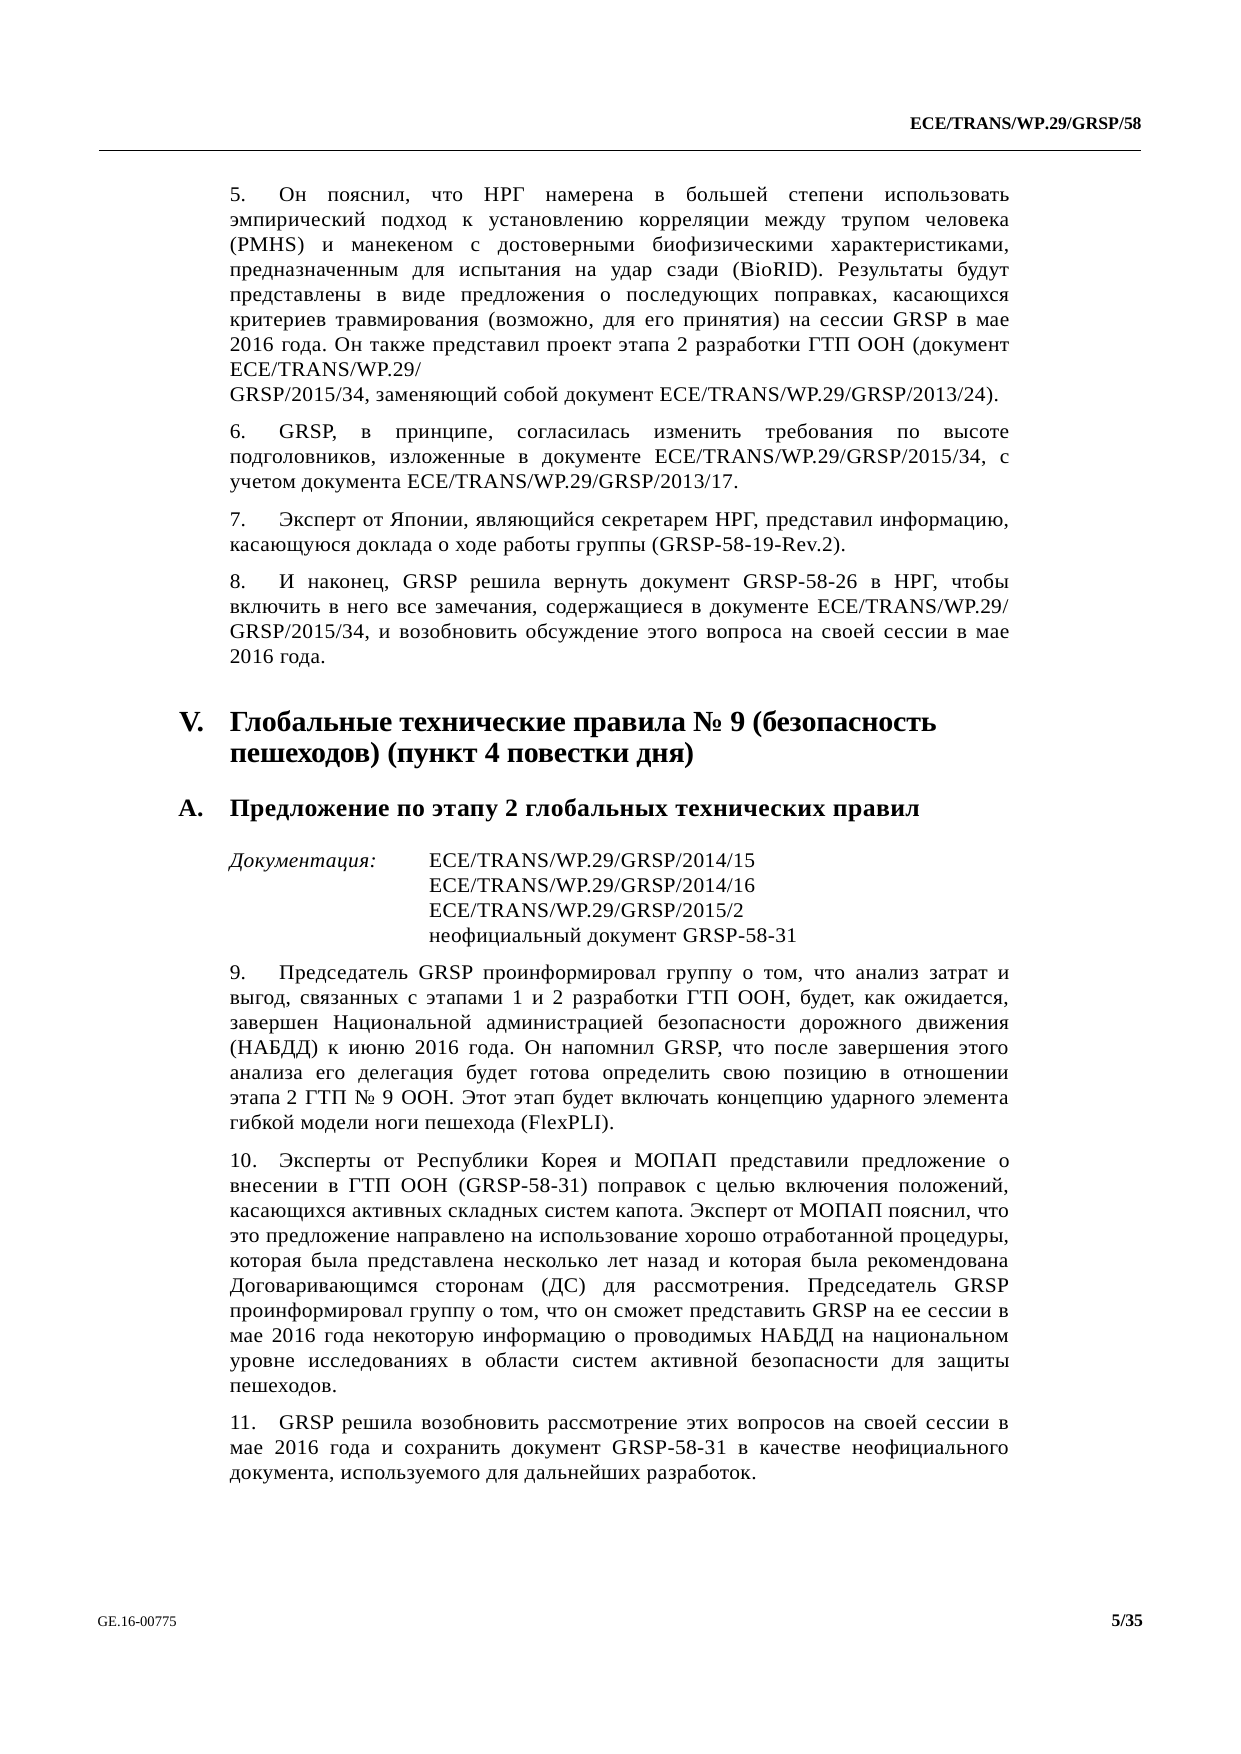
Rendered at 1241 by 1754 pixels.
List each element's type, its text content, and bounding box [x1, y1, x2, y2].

text Документация: ECE/TRANS/WP.29/GRSP/2014/15 ECE/TRANS/WP.29/GRSP/2014/16 ECE/TRANS/WP.29/GRSP/2015/2 неофициальный документ GRSP-58-31 [229, 847, 1011, 947]
text 9. Председатель GRSP проинформировал группу о том, что анализ затрат и выгод, связанных с этапами 1 и 2 разработки ГТП ООН, будет, как ожидается, завершен Национальной администрацией безопасности дорожного движения (НАБДД) к июню 2016 года. Он напомнил GRSP, что после завершения этого анализа его делегация будет готова определить свою позицию в отношении этапа 2 ГТП № 9 ООН. Этот этап будет включать концепцию ударного элемента гибкой модели ноги пешехода (FlexPLI). [229, 959, 1011, 1134]
text 10. Эксперты от Республики Корея и МОПАП представили предложение о внесении в ГТП ООН (GRSP-58-31) поправок с целью включения положений, касающихся активных складных систем капота. Эксперт от МОПАП пояснил, что это предложение направлено на использование хорошо отработанной процедуры, которая была представлена несколько лет назад и которая была рекомендована Договаривающимся сторонам (ДС) для рассмотрения. Председатель GRSP проинформировал группу о том, что он сможет представить GRSP на ее сессии в мае 2016 года некоторую информацию о проводимых НАБДД на национальном уровне исследованиях в области систем активной безопасности для защиты пешеходов. [229, 1147, 1011, 1397]
text 7. Эксперт от Японии, являющийся секретарем НРГ, представил информацию, касающуюся доклада о ходе работы группы (GRSP-58-19-Rev.2). [229, 506, 1011, 556]
text A. Предложение по этапу 2 глобальных технических правил [97, 794, 1011, 822]
text 11. GRSP решила возобновить рассмотрение этих вопросов на своей сессии в мае 2016 года и сохранить документ GRSP-58-31 в качестве неофициального документа, используемого для дальнейших разработок. [229, 1409, 1011, 1484]
text 5. Он пояснил, что НРГ намерена в большей степени использовать эмпирический подход к установлению корреляции между трупом человека (PMHS) и манекеном с достоверными биофизическими характеристиками, предназначенным для испытания на удар сзади (BioRID). Результаты будут представлены в виде предложения о последующих поправках, касающихся критериев травмирования (возможно, для его принятия) на сессии GRSP в мае 2016 года. Он также представил проект этапа 2 разработки ГТП ООН (документ ECE/TRANS/WP.29/ GRSP/2015/34, заменяющий собой документ ECE/TRANS/WP.29/GRSP/2013/24). [229, 181, 1011, 406]
text 6. GRSP, в принципе, согласилась изменить требования по высоте подголовников, изложенные в документе ECE/TRANS/WP.29/GRSP/2015/34, с учетом документа ECE/TRANS/WP.29/GRSP/2013/17. [229, 419, 1011, 494]
text 8. И наконец, GRSP решила вернуть документ GRSP-58-26 в НРГ, чтобы включить в него все замечания, содержащиеся в документе ECE/TRANS/WP.29/ GRSP/2015/34, и возобновить обсуждение этого вопроса на своей сессии в мае 2016 года. [229, 569, 1011, 669]
text V. Глобальные технические правила № 9 (безопасность пешеходов) (пункт 4 повестки дня) [97, 706, 1011, 769]
